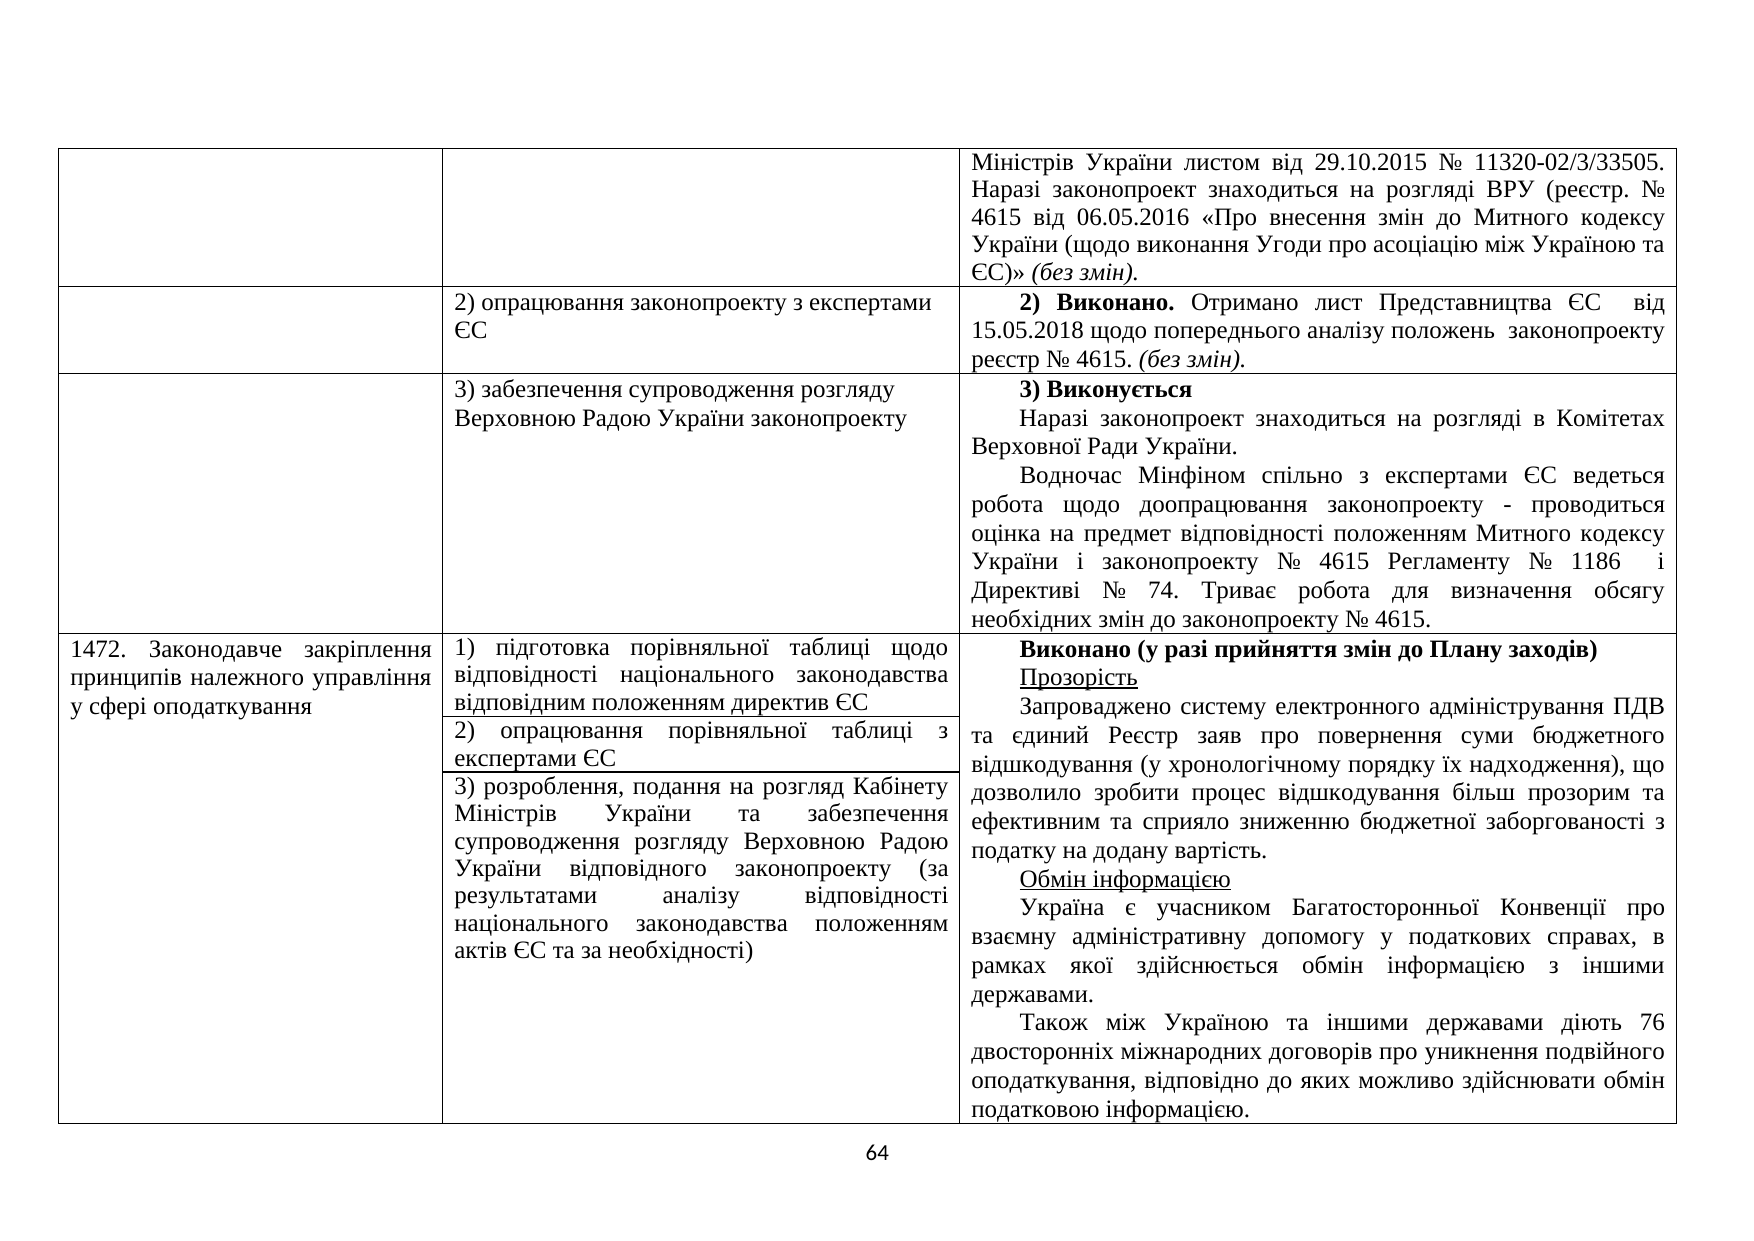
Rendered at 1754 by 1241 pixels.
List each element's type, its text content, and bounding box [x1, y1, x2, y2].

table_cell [443, 773, 959, 1122]
table_cell 1472. Законодавче закріплення принципів належного управління у сфері оподаткування [59, 634, 442, 1122]
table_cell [960, 149, 1676, 286]
table_cell 2) опрацювання законопроекту з експертами ЄС [443, 287, 959, 373]
table_cell 2) опрацювання порівняльної таблиці з експертами ЄС [443, 717, 959, 771]
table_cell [443, 149, 959, 286]
table_cell 3) забезпечення супроводження розгляду Верховною Радою України законопроекту [443, 374, 959, 633]
table_cell 2) Виконано. Отримано лист Представництва ЄС від 15.05.2018 щодо попереднього аналізу положень законопроекту реєстр № 4615. (без змін). [960, 287, 1676, 373]
table_cell [59, 287, 442, 373]
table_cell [59, 149, 442, 286]
table_cell 3) Виконується Наразі законопроект знаходиться на розгляді в Комітетах Верховної Ради України. Водночас Мінфіном спільно з експертами ЄС ведеться робота щодо доопрацювання законопроекту - проводиться оцінка на предмет відповідності положенням Митного кодексу України і законопроекту № 4615 Регламенту № 1186 і Директиві № 74. Триває робота для визначення обсягу необхідних змін до законопроекту № 4615. [960, 374, 1676, 633]
table_cell Виконано (у разі прийняття змін до Плану заходів) Прозорість Запроваджено систему електронного адміністрування ПДВ та єдиний Реєстр заяв про повернення суми бюджетного відшкодування (у хронологічному порядку їх надходження), що дозволило зробити процес відшкодування більш прозорим та ефективним та сприяло зниженню бюджетної заборгованості з податку на додану вартість. Обмін інформацією Україна є учасником Багатосторонньої Конвенції про взаємну адміністративну допомогу у податкових справах, в рамках якої здійснюється обмін інформацією з іншими державами. Також між Україною та іншими державами діють 76 двосторонніх міжнародних договорів про уникнення подвійного оподаткування, відповідно до яких можливо здійснювати обмін податковою інформацією. Добросовісна податкова конкуренція Статтею 4 «Основні засади податкового законодавства України» Податкового кодексу України визначено, що податкове законодавство України ґрунтується на таких принципах, зокрема: загальність оподаткування - кожна особа зобов'язана сплачувати встановлені цим Кодексом, законами з питань митної справи податки та збори, платником яких вона є згідно з положеннями цього Кодексу (пп.4.1.1); рівність усіх платників перед законом, недопущення будь-яких проявів податкової дискримінації - забезпечення однакового підходу до всіх платників податків незалежно від соціальної, расової, національної, релігійної приналежності, форми власності юридичної особи, громадянства фізичної особи, місця походження капіталу (пп.4.1.2); нейтральність оподаткування; установлення податків та зборів у спосіб, який не впливає на збільшення або зменшення конкурентоздатності платника податків (пп.4.1.8). Пропозиції щодо внесення змін до Плану заходів надано Урядовому офісу координації європейської та євроатлантичної інтеграції СКМУ листом Мінфіну від 24.06.2019 № 25010-06-3/16220. [960, 634, 1676, 1122]
table_cell [59, 374, 442, 633]
table_cell 1) підготовка порівняльної таблиці щодо відповідності національного законодавства відповідним положенням директив ЄС [443, 634, 959, 716]
